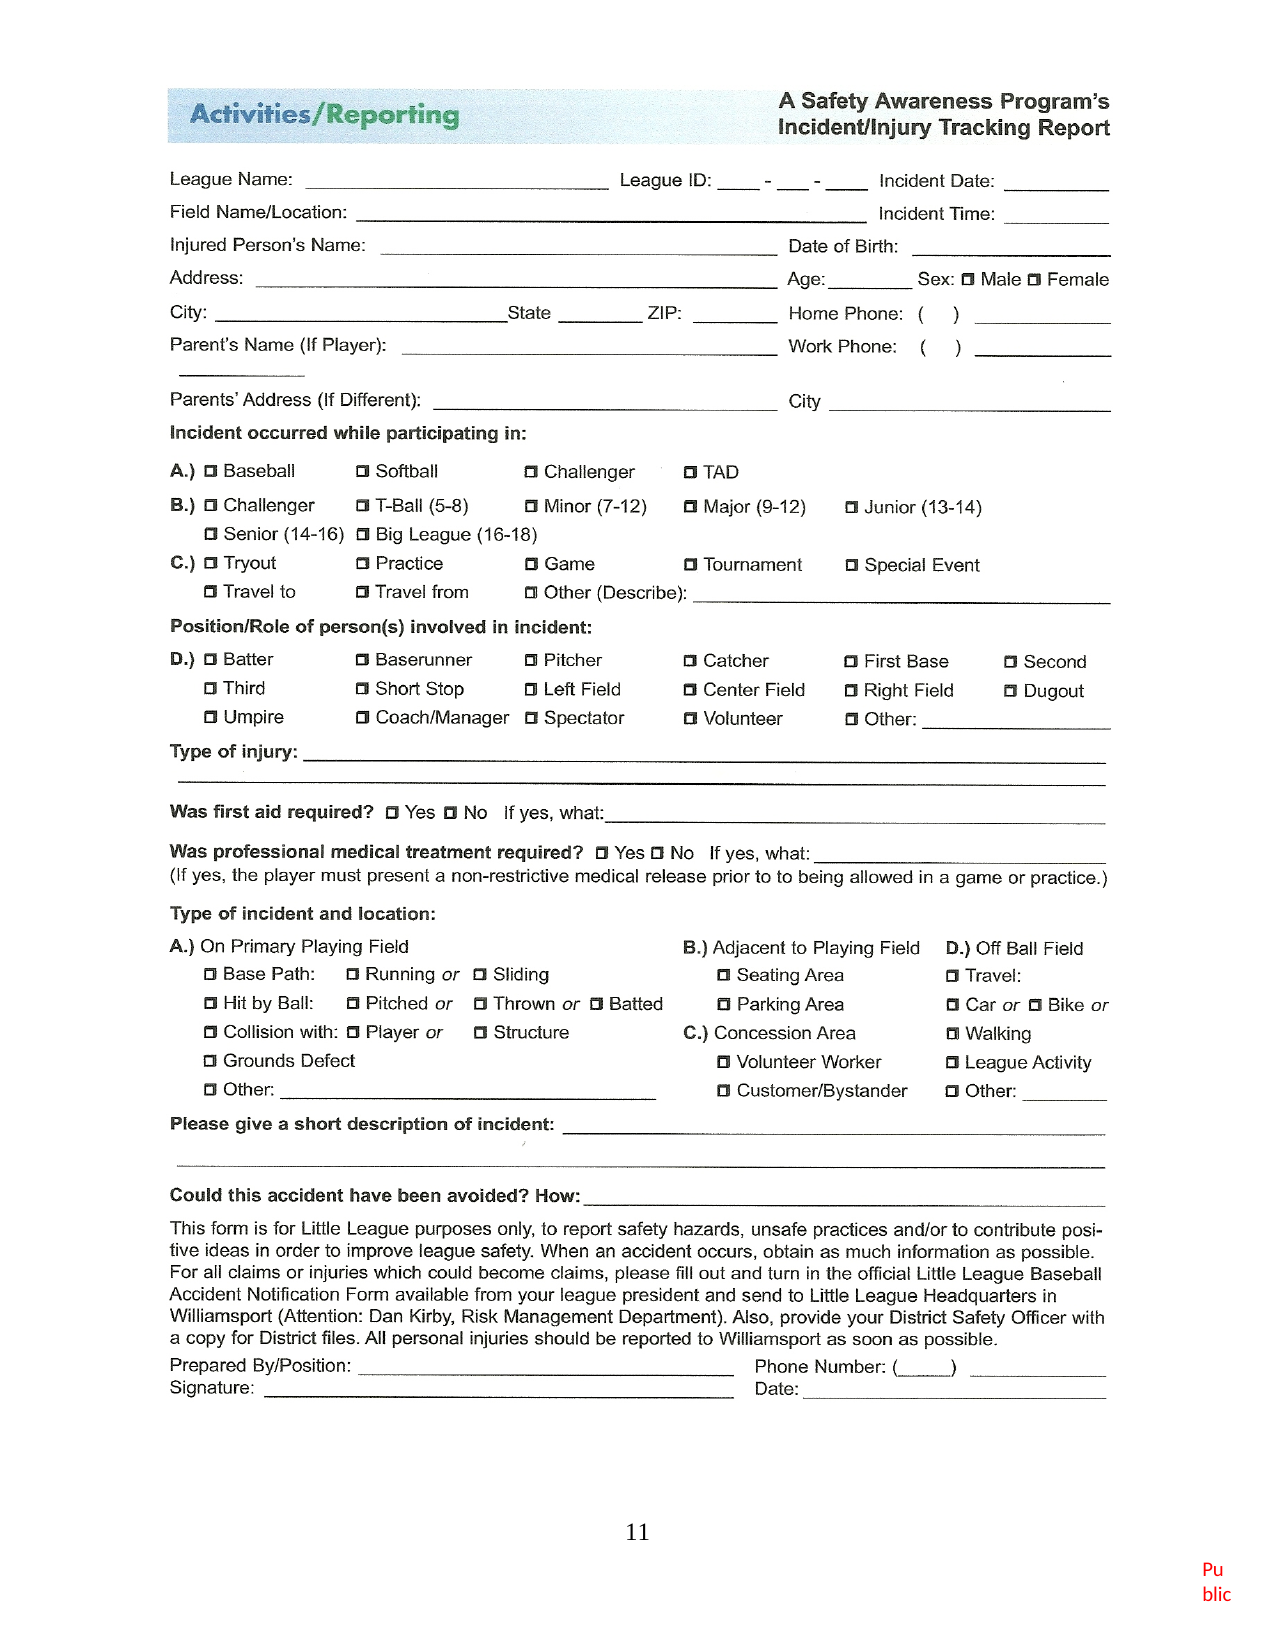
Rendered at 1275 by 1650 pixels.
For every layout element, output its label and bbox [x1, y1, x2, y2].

picture [149, 74, 1126, 1413]
